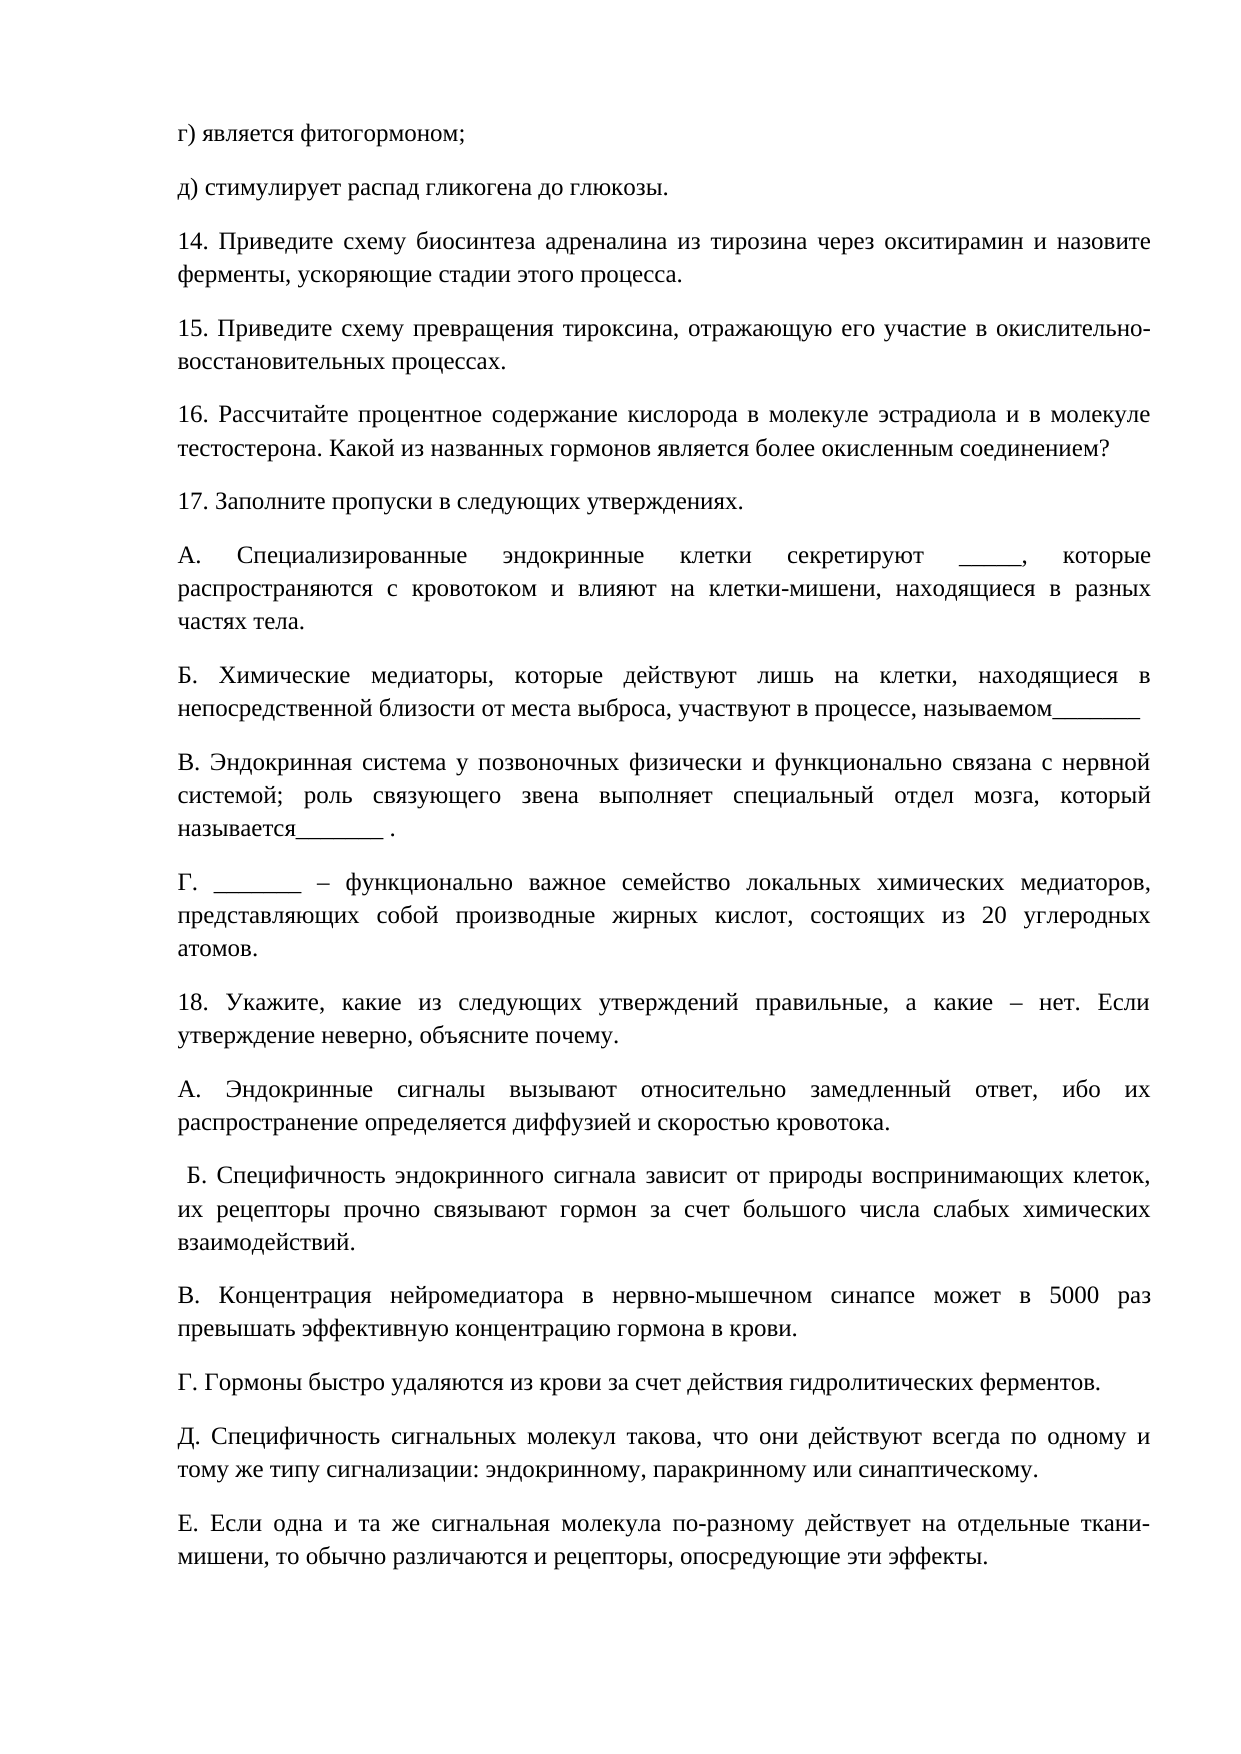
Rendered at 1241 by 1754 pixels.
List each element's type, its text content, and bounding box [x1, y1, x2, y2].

text Е. Если одна и та же сигнальная молекула по-разному действует на отдельные ткани-мишени, то обычно различаются и рецепторы, опосредующие эти эффекты. [177, 1508, 1152, 1570]
text Д. Специфичность сигнальных молекул такова, что они действуют всегда по одному и тому же типу сигнализации: эндокринному, паракринному или синаптическому. [177, 1421, 1152, 1483]
text 15. Приведите схему превращения тироксина, отражающую его участие в окислительно-восстановительных процессах. [177, 313, 1152, 374]
text Б. Химические медиаторы, которые действуют лишь на клетки, находящиеся в непосредственной близости от места выброса, участвуют в процессе, называемом_______ [177, 660, 1152, 722]
text Г. _______ – функционально важное семейство локальных химических медиаторов, представляющих собой производные жирных кислот, состоящих из 20 углеродных атомов. [177, 867, 1152, 962]
text г) является фитогормоном; [177, 118, 1152, 147]
text В. Эндокринная система у позвоночных физически и функционально связана с нервной системой; роль связующего звена выполняет специальный отдел мозга, который называется_______ . [177, 747, 1152, 842]
text 18. Укажите, какие из следующих утверждений правильные, а какие – нет. Если утверждение неверно, объясните почему. [177, 987, 1152, 1049]
text Г. Гормоны быстро удаляются из крови за счет действия гидролитических ферментов. [177, 1367, 1152, 1396]
text А. Специализированные эндокринные клетки секретируют _____, которые распространяются с кровотоком и влияют на клетки-мишени, находящиеся в разных частях тела. [177, 540, 1152, 635]
text 16. Рассчитайте процентное содержание кислорода в молекуле эстрадиола и в молекуле тестостерона. Какой из названных гормонов является более окисленным соединением? [177, 399, 1152, 461]
text д) стимулирует распад гликогена до глюкозы. [177, 172, 1152, 201]
text Б. Специфичность эндокринного сигнала зависит от природы воспринимающих клеток, их рецепторы прочно связывают гормон за счет большого числа слабых химических взаимодействий. [177, 1161, 1152, 1255]
text А. Эндокринные сигналы вызывают относительно замедленный ответ, ибо их распространение определяется диффузией и скоростью кровотока. [177, 1074, 1152, 1136]
text 17. Заполните пропуски в следующих утверждениях. [177, 486, 1152, 515]
text В. Концентрация нейромедиатора в нервно-мышечном синапсе может в 5000 раз превышать эффективную концентрацию гормона в крови. [177, 1281, 1152, 1342]
text 14. Приведите схему биосинтеза адреналина из тирозина через окситирамин и назовите ферменты, ускоряющие стадии этого процесса. [177, 226, 1152, 288]
